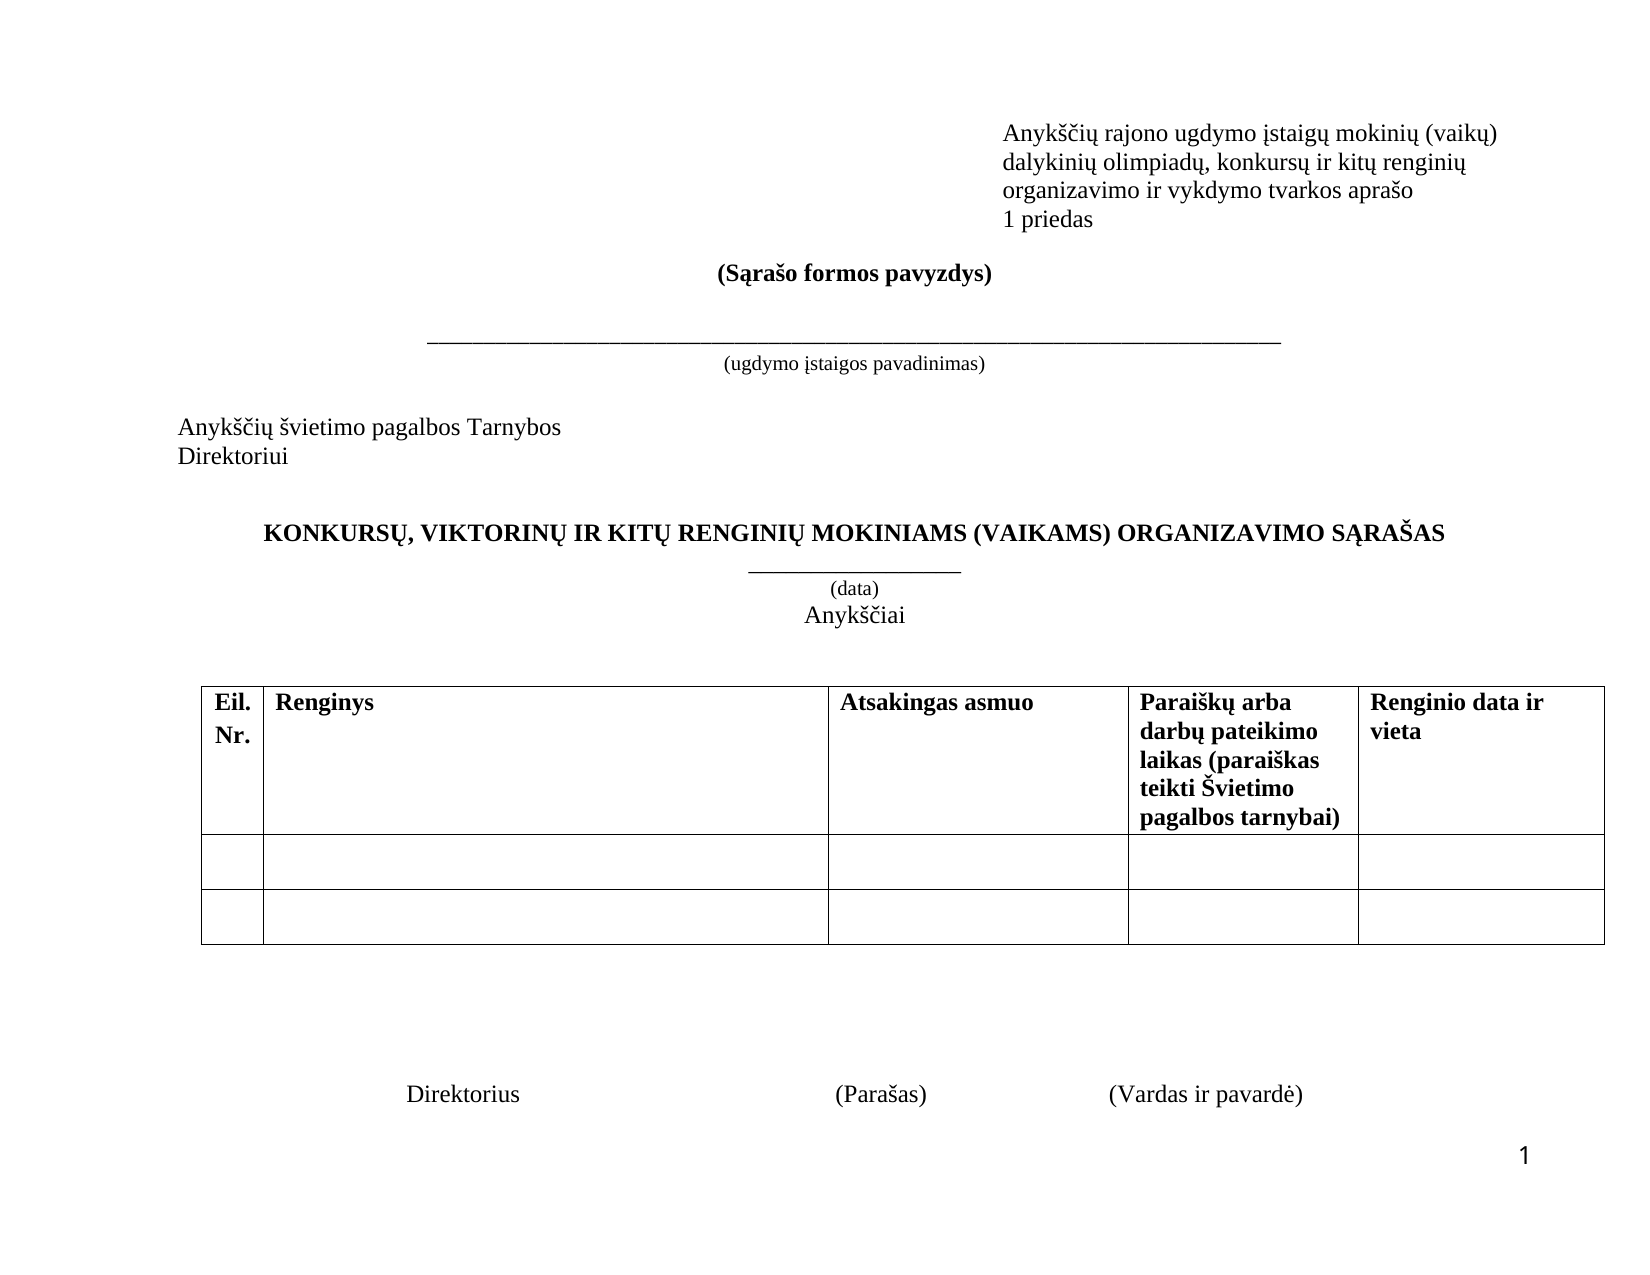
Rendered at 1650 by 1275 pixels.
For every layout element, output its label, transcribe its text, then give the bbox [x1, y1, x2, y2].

text Anykščių švietimo pagalbos Tarnybos [177, 412, 1532, 441]
table_header Eil.Nr. [202, 687, 263, 834]
text 1 priedas [1002, 204, 1532, 233]
table_header Renginio data ir vieta [1359, 687, 1604, 834]
table_header Paraiškų arba darbų pateikimo laikas (paraiškas teikti Švietimo pagalbos tarnybai) [1129, 687, 1358, 834]
text (Sąrašo formos pavyzdys) [177, 258, 1532, 287]
text _________________ [177, 547, 1532, 576]
text KONKURSŲ, VIKTORINŲ IR KITŲ RENGINIŲ MOKINIAMS (VAIKAMS) ORGANIZAVIMO SĄRAŠAS [177, 518, 1532, 547]
table_cell [202, 835, 263, 889]
table_cell [1359, 835, 1604, 889]
table_header Renginys [264, 687, 828, 834]
text Anykščių rajono ugdymo įstaigų mokinių (vaikų) dalykinių olimpiadų, konkursų ir kitų renginių organizavimo ir vykdymo tvarkos aprašo [1002, 118, 1532, 204]
table_cell [1129, 890, 1358, 944]
table_cell [829, 890, 1128, 944]
text ___________________________________________________________________________ [177, 319, 1532, 347]
table_header Atsakingas asmuo [829, 687, 1128, 834]
text Direktorius (Parašas) (Vardas ir pavardė) [177, 1079, 1532, 1108]
text (ugdymo įstaigos pavadinimas) [177, 351, 1532, 375]
text Direktoriui [177, 441, 1532, 469]
table_cell [264, 835, 828, 889]
text (data) [177, 576, 1532, 600]
text Anykščiai [177, 600, 1532, 629]
table_cell [264, 890, 828, 944]
table_cell [1359, 890, 1604, 944]
table_cell [202, 890, 263, 944]
table_cell [1129, 835, 1358, 889]
table_cell [829, 835, 1128, 889]
